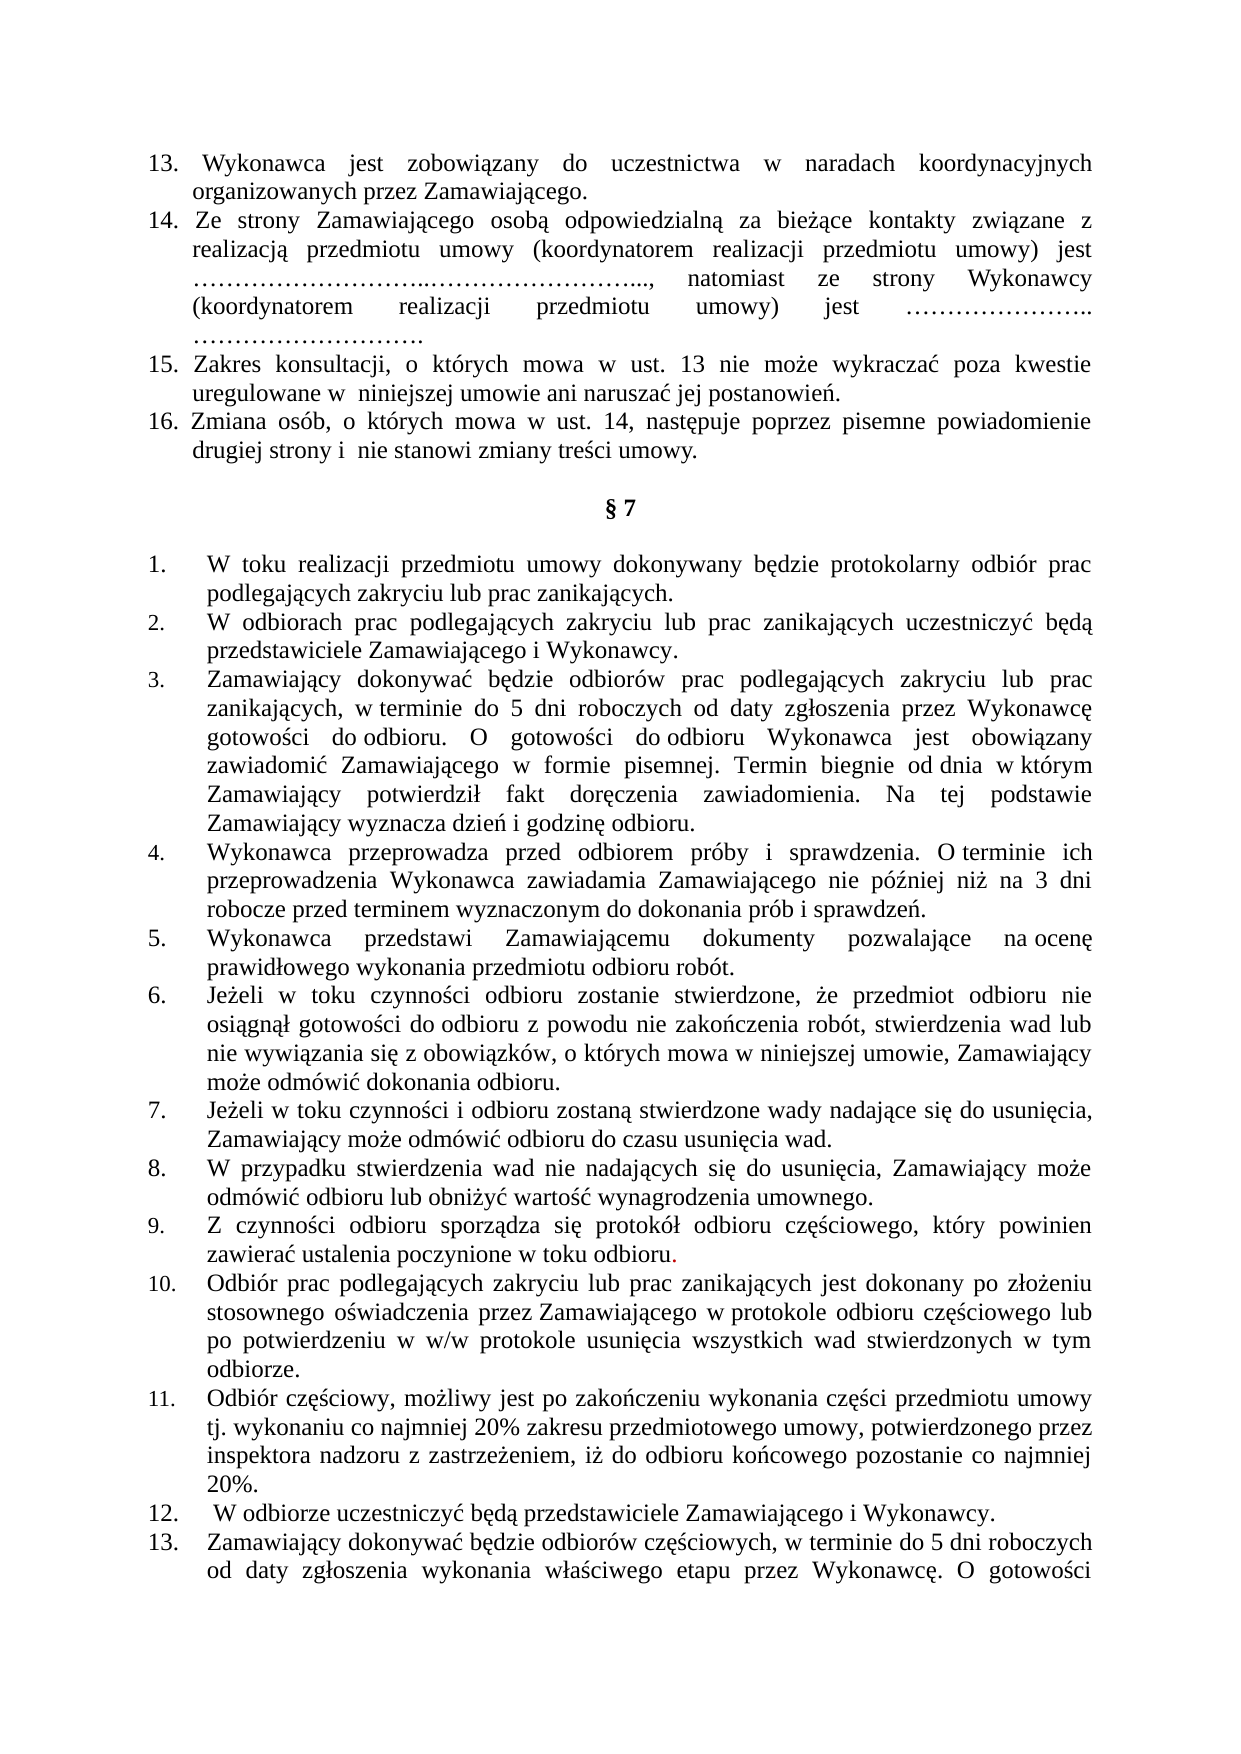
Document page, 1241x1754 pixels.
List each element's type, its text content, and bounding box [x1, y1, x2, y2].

list Odbiór prac podlegających zakryciu lub prac zanikających jest dokonany po złożeniu stosownego oświadczenia przez Zamawiającego w protokole odbioru częściowego lub po potwierdzeniu w w/w protokole usunięcia wszystkich wad stwierdzonych w tym odbiorze. [148, 1268, 1093, 1383]
list Odbiór częściowy, możliwy jest po zakończeniu wykonania części przedmiotu umowy tj. wykonaniu co najmniej 20% zakresu przedmiotowego umowy, potwierdzonego przez inspektora nadzoru z zastrzeżeniem, iż do odbioru końcowego pozostanie co najmniej 20%. [148, 1383, 1093, 1498]
list Wykonawca przeprowadza przed odbiorem próby i sprawdzenia. O terminie ich przeprowadzenia Wykonawca zawiadamia Zamawiającego nie później niż na 3 dni robocze przed terminem wyznaczonym do dokonania prób i sprawdzeń. [148, 837, 1093, 923]
text 15. Zakres konsultacji, o których mowa w ust. 13 nie może wykraczać poza kwestie uregulowane w niniejszej umowie ani naruszać jej postanowień. [148, 349, 1093, 406]
list Zamawiający dokonywać będzie odbiorów prac podlegających zakryciu lub prac zanikających, w terminie do 5 dni roboczych od daty zgłoszenia przez Wykonawcę gotowości do odbioru. O gotowości do odbioru Wykonawca jest obowiązany zawiadomić Zamawiającego w formie pisemnej. Termin biegnie od dnia w którym Zamawiający potwierdził fakt doręczenia zawiadomienia. Na tej podstawie Zamawiający wyznacza dzień i godzinę odbioru. [148, 664, 1093, 837]
list W odbiorze uczestniczyć będą przedstawiciele Zamawiającego i Wykonawcy. [148, 1498, 1093, 1527]
text 14. Ze strony Zamawiającego osobą odpowiedzialną za bieżące kontakty związane z realizacją przedmiotu umowy (koordynatorem realizacji przedmiotu umowy) jest ………………………..……………………..., natomiast ze strony Wykonawcy (koordynatorem realizacji przedmiotu umowy) jest …………………..………………………. [148, 205, 1093, 349]
list Z czynności odbioru sporządza się protokół odbioru częściowego, który powinien zawierać ustalenia poczynione w toku odbioru. [148, 1211, 1093, 1268]
list W przypadku stwierdzenia wad nie nadających się do usunięcia, Zamawiający może odmówić odbioru lub obniżyć wartość wynagrodzenia umownego. [148, 1153, 1093, 1211]
text 13. Wykonawca jest zobowiązany do uczestnictwa w naradach koordynacyjnych organizowanych przez Zamawiającego. [148, 148, 1093, 205]
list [148, 1527, 1093, 1584]
list Wykonawca przedstawi Zamawiającemu dokumenty pozwalające na ocenę prawidłowego wykonania przedmiotu odbioru robót. [148, 923, 1093, 981]
list Jeżeli w toku czynności i odbioru zostaną stwierdzone wady nadające się do usunięcia, Zamawiający może odmówić odbioru do czasu usunięcia wad. [148, 1096, 1093, 1153]
text § 7 [148, 493, 1093, 521]
list W odbiorach prac podlegających zakryciu lub prac zanikających uczestniczyć będą przedstawiciele Zamawiającego i Wykonawcy. [148, 607, 1093, 664]
list W toku realizacji przedmiotu umowy dokonywany będzie protokolarny odbiór prac podlegających zakryciu lub prac zanikających. [148, 549, 1093, 607]
list Jeżeli w toku czynności odbioru zostanie stwierdzone, że przedmiot odbioru nie osiągnął gotowości do odbioru z powodu nie zakończenia robót, stwierdzenia wad lub nie wywiązania się z obowiązków, o których mowa w niniejszej umowie, Zamawiający może odmówić dokonania odbioru. [148, 981, 1093, 1096]
text 16. Zmiana osób, o których mowa w ust. 14, następuje poprzez pisemne powiadomienie drugiej strony i nie stanowi zmiany treści umowy. [148, 406, 1093, 464]
